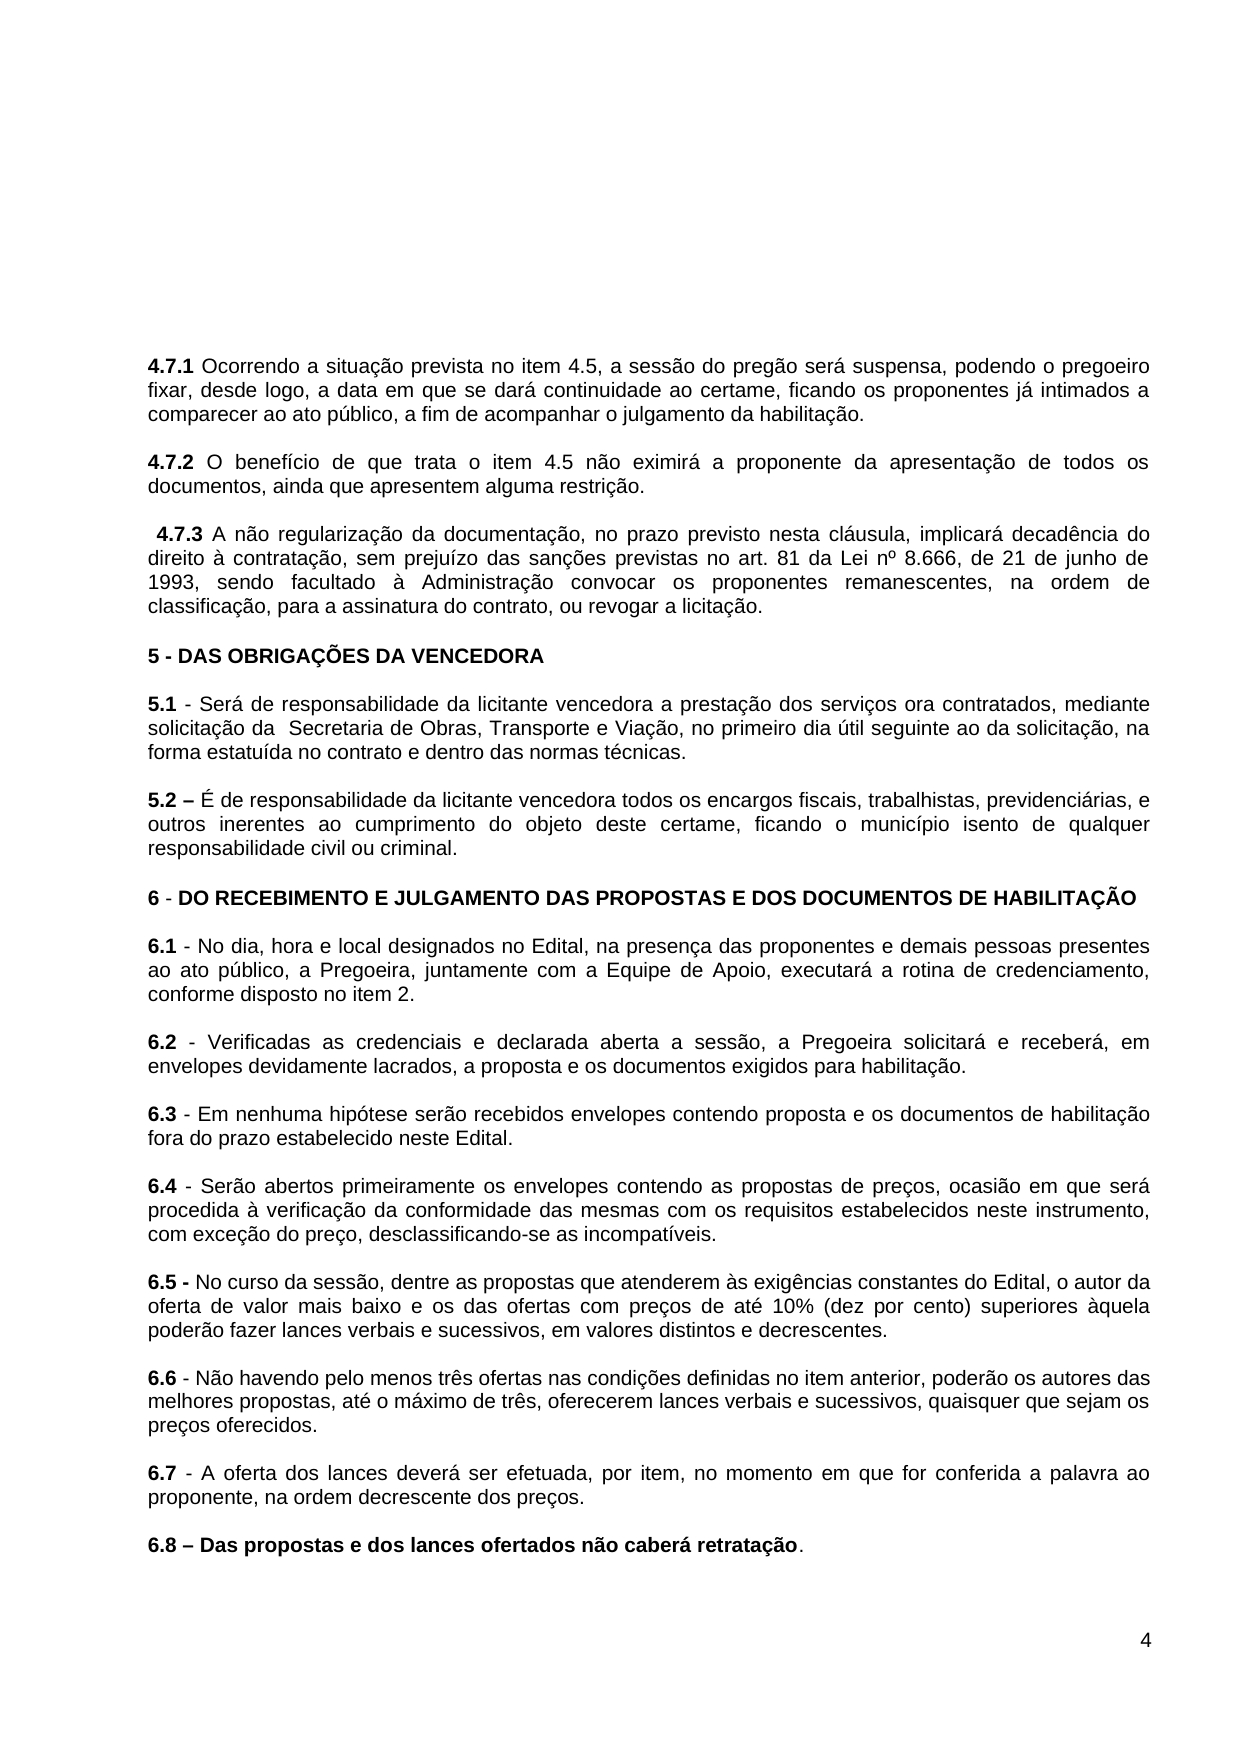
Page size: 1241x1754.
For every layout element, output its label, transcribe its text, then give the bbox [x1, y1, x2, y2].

text 5.1 - Será de responsabilidade da licitante vencedora a prestação dos serviços ora contratados, mediante solicitação da Secretaria de Obras, Transporte e Viação, no primeiro dia útil seguinte ao da solicitação, na forma estatuída no contrato e dentro das normas técnicas. [148, 692, 1152, 764]
text 6.3 - Em nenhuma hipótese serão recebidos envelopes contendo proposta e os documentos de habilitação fora do prazo estabelecido neste Edital. [148, 1102, 1152, 1150]
text 5 - DAS OBRIGAÇÕES DA VENCEDORA [148, 644, 1152, 668]
text 4.7.2 O benefício de que trata o item 4.5 não eximirá a proponente da apresentação de todos os documentos, ainda que apresentem alguma restrição. [148, 450, 1152, 498]
text 5.2 – É de responsabilidade da licitante vencedora todos os encargos fiscais, trabalhistas, previdenciárias, e outros inerentes ao cumprimento do objeto deste certame, ficando o município isento de qualquer responsabilidade civil ou criminal. [148, 788, 1152, 860]
text 6 - DO RECEBIMENTO E JULGAMENTO DAS PROPOSTAS E DOS DOCUMENTOS DE HABILITAÇÃO [148, 886, 1152, 910]
text 4.7.3 A não regularização da documentação, no prazo previsto nesta cláusula, implicará decadência do direito à contratação, sem prejuízo das sanções previstas no art. 81 da Lei nº 8.666, de 21 de junho de 1993, sendo facultado à Administração convocar os proponentes remanescentes, na ordem de classificação, para a assinatura do contrato, ou revogar a licitação. [148, 522, 1152, 618]
text 6.1 - No dia, hora e local designados no Edital, na presença das proponentes e demais pessoas presentes ao ato público, a Pregoeira, juntamente com a Equipe de Apoio, executará a rotina de credenciamento, conforme disposto no item 2. [148, 934, 1152, 1006]
text 6.4 - Serão abertos primeiramente os envelopes contendo as propostas de preços, ocasião em que será procedida à verificação da conformidade das mesmas com os requisitos estabelecidos neste instrumento, com exceção do preço, desclassificando-se as incompatíveis. [148, 1174, 1152, 1246]
text 6.7 - A oferta dos lances deverá ser efetuada, por item, no momento em que for conferida a palavra ao proponente, na ordem decrescente dos preços. [148, 1461, 1152, 1509]
text 6.5 - No curso da sessão, dentre as propostas que atenderem às exigências constantes do Edital, o autor da oferta de valor mais baixo e os das ofertas com preços de até 10% (dez por cento) superiores àquela poderão fazer lances verbais e sucessivos, em valores distintos e decrescentes. [148, 1269, 1152, 1341]
text 6.6 - Não havendo pelo menos três ofertas nas condições definidas no item anterior, poderão os autores das melhores propostas, até o máximo de três, oferecerem lances verbais e sucessivos, quaisquer que sejam os preços oferecidos. [148, 1365, 1152, 1437]
text 4.7.1 Ocorrendo a situação prevista no item 4.5, a sessão do pregão será suspensa, podendo o pregoeiro fixar, desde logo, a data em que se dará continuidade ao certame, ficando os proponentes já intimados a comparecer ao ato público, a fim de acompanhar o julgamento da habilitação. [148, 354, 1152, 426]
text 6.2 - Verificadas as credenciais e declarada aberta a sessão, a Pregoeira solicitará e receberá, em envelopes devidamente lacrados, a proposta e os documentos exigidos para habilitação. [148, 1030, 1152, 1078]
text 6.8 – Das propostas e dos lances ofertados não caberá retratação. [148, 1533, 1152, 1557]
